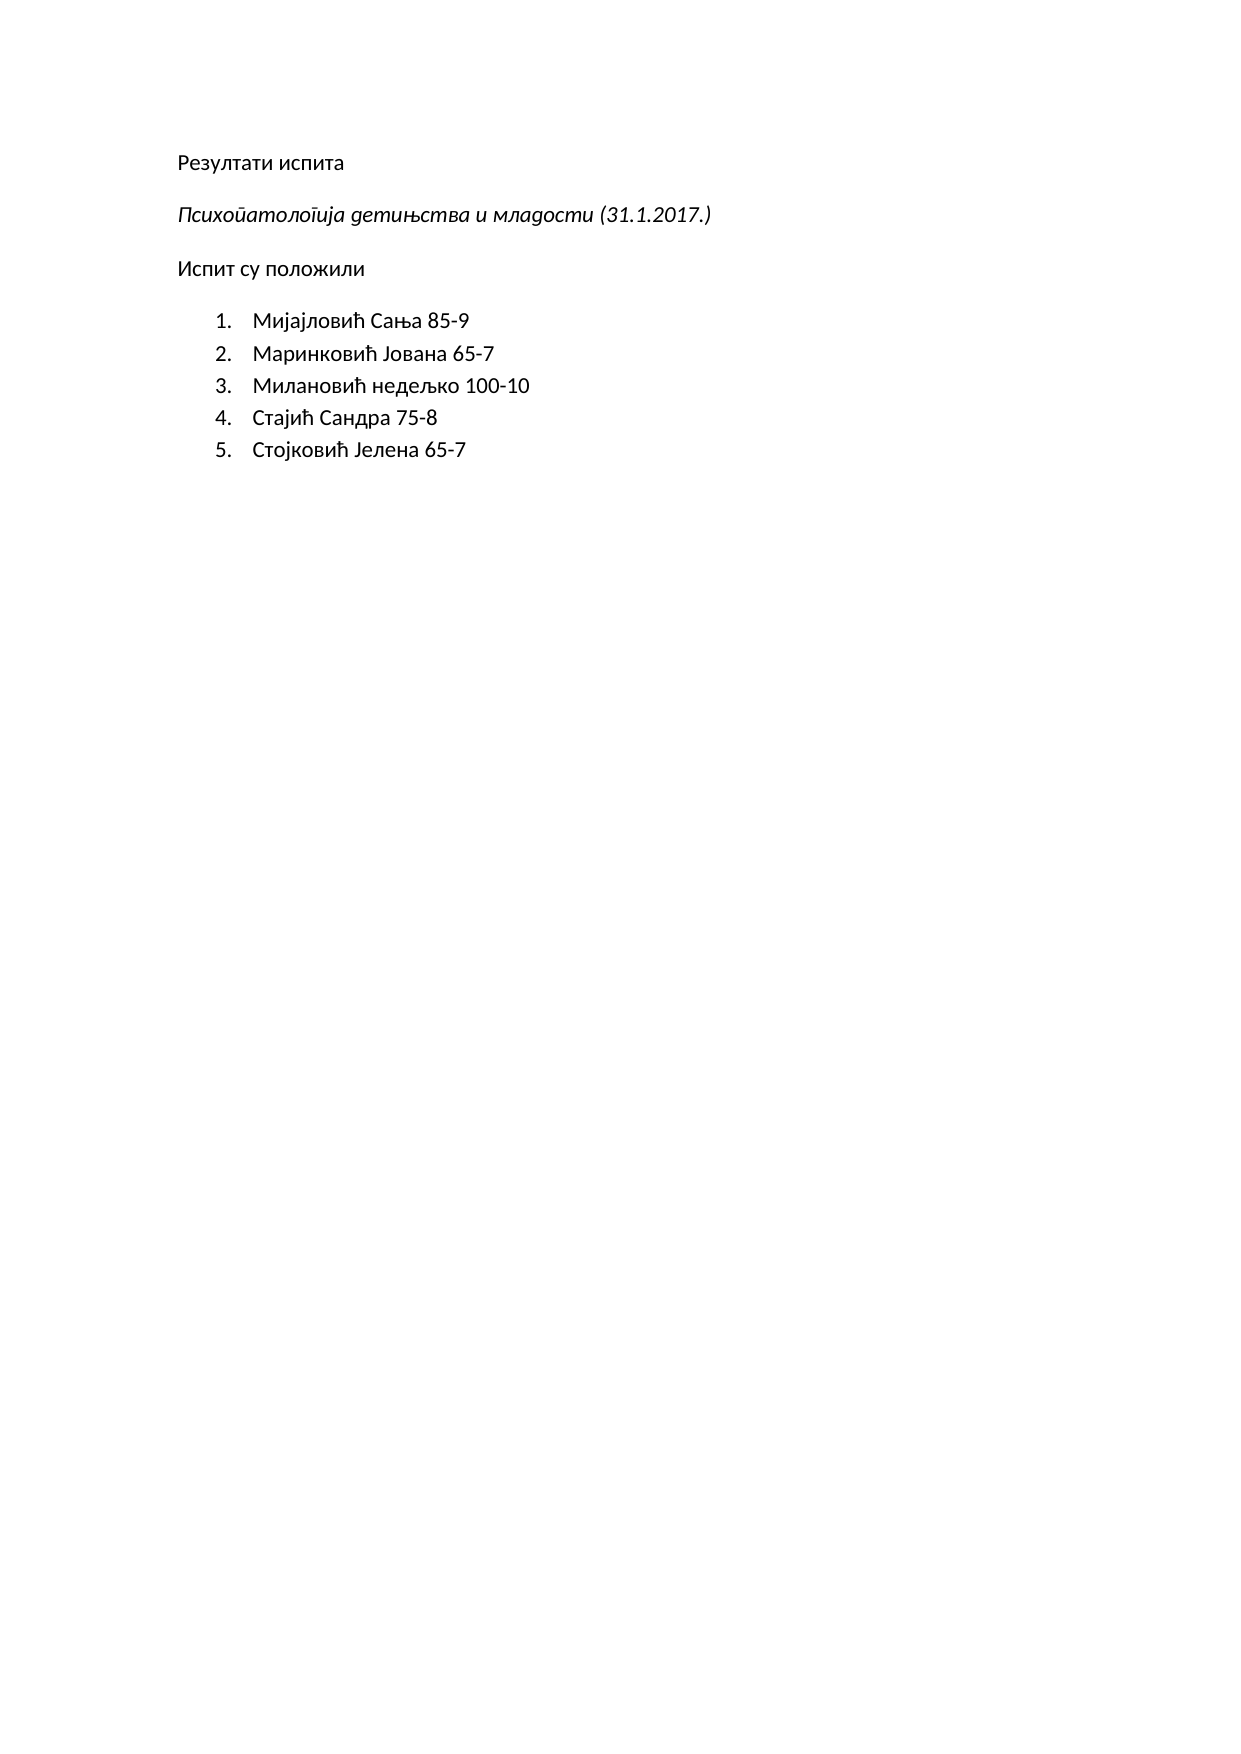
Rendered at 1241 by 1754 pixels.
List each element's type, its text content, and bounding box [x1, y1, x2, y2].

text Резултати испита [177, 148, 1122, 176]
text Испит су положили [177, 254, 1122, 282]
list Стојковић Јелена 65-7 [215, 435, 1122, 463]
list Стајић Сандра 75-8 [215, 403, 1122, 431]
list Мијајловић Сања 85-9 [215, 307, 1122, 335]
text Психопатологија детињства и младости (31.1.2017.) [177, 201, 1122, 229]
list Маринковић Јована 65-7 [215, 339, 1122, 367]
list Милановић недељко 100-10 [215, 371, 1122, 399]
